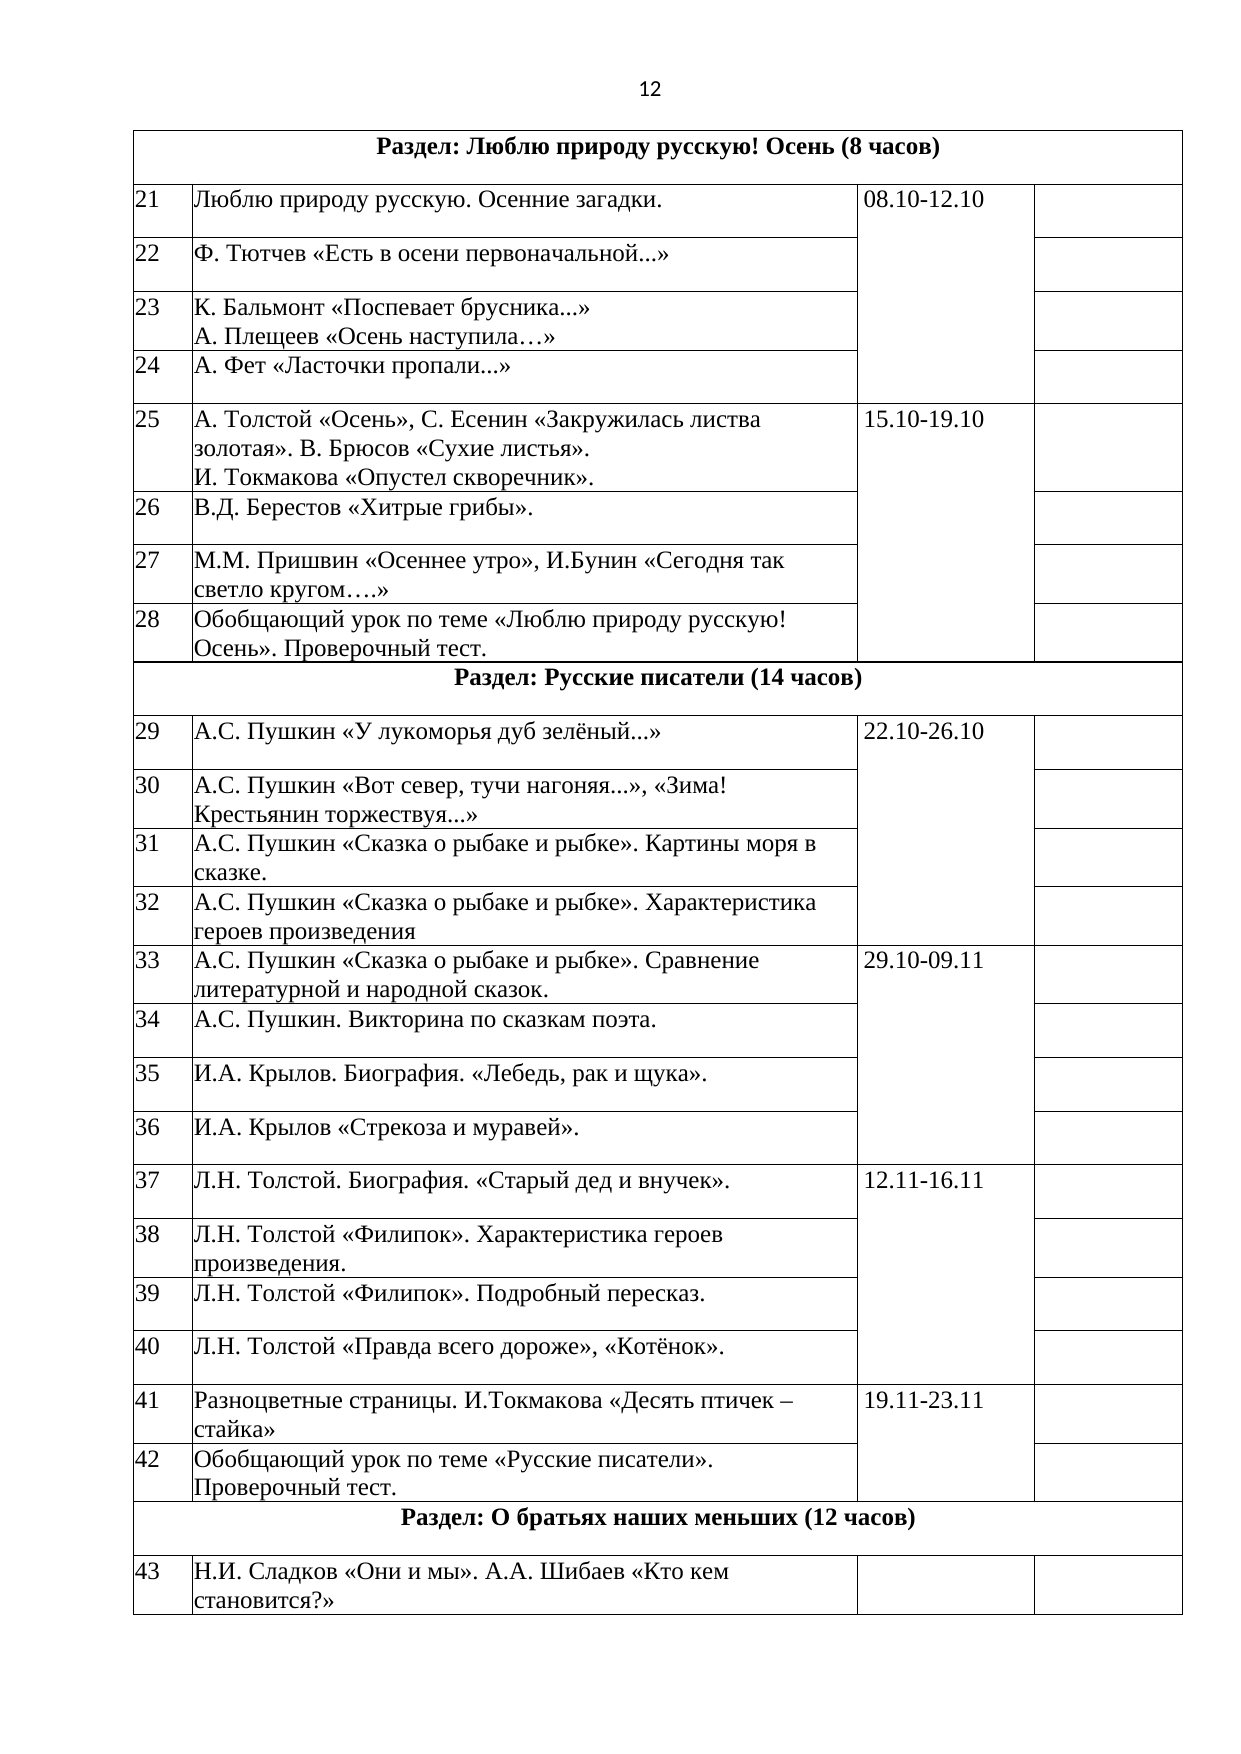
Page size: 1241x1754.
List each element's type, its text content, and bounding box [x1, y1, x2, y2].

table_cell 29 [134, 716, 192, 769]
table_cell Ф. Тютчев «Есть в осени первоначальной...» [193, 238, 857, 291]
table_cell [1035, 1112, 1182, 1164]
table_cell [1035, 829, 1182, 886]
table_cell [1035, 292, 1182, 349]
table_cell 26 [134, 492, 192, 544]
table_cell Люблю природу русскую. Осенние загадки. [193, 185, 857, 237]
table_cell [1035, 1004, 1182, 1057]
table_cell [1035, 1278, 1182, 1330]
table_cell 38 [134, 1219, 192, 1277]
table_cell Н.И. Сладков «Они и мы». А.А. Шибаев «Кто кем становится?» [193, 1556, 857, 1613]
table_cell [858, 1556, 1034, 1613]
table_cell Раздел: О братьях наших меньших (12 часов) [134, 1502, 1182, 1555]
table_cell А.С. Пушкин «Сказка о рыбаке и рыбке». Характеристика героев произведения [193, 887, 857, 944]
table_cell 40 [134, 1331, 192, 1384]
table_cell [1035, 1058, 1182, 1111]
table_cell [1035, 716, 1182, 769]
table_cell [1035, 887, 1182, 944]
table_cell 36 [134, 1112, 192, 1164]
table_cell [1035, 1165, 1182, 1218]
table_cell Раздел: Люблю природу русскую! Осень (8 часов) [134, 131, 1182, 183]
table_cell 30 [134, 770, 192, 827]
table_cell И.А. Крылов. Биография. «Лебедь, рак и щука». [193, 1058, 857, 1111]
table_cell 08.10-12.10 [858, 185, 1034, 403]
table_cell 41 [134, 1385, 192, 1443]
table_cell И.А. Крылов «Стрекоза и муравей». [193, 1112, 857, 1164]
table_cell М.М. Пришвин «Осеннее утро», И.Бунин «Сегодня так светло кругом….» [193, 545, 857, 603]
table_cell Обобщающий урок по теме «Русские писатели». Проверочный тест. [193, 1444, 857, 1501]
table_cell К. Бальмонт «Поспевает брусника...» А. Плещеев «Осень наступила…» [193, 292, 857, 349]
table_cell 21 [134, 185, 192, 237]
table_cell Раздел: Русские писатели (14 часов) [134, 663, 1182, 715]
table_cell 28 [134, 604, 192, 661]
table_cell [1035, 185, 1182, 237]
table_cell А.С. Пушкин. Викторина по сказкам поэта. [193, 1004, 857, 1057]
table_cell 23 [134, 292, 192, 349]
table_cell [1035, 946, 1182, 1003]
table_cell [1035, 1556, 1182, 1613]
table_cell 19.11-23.11 [858, 1385, 1034, 1501]
table_cell 22 [134, 238, 192, 291]
table_cell Разноцветные страницы. И.Токмакова «Десять птичек – стайка» [276, 1385, 857, 1443]
table_cell 42 [134, 1444, 192, 1501]
table_cell В.Д. Берестов «Хитрые грибы». [193, 492, 857, 544]
table_cell [1035, 604, 1182, 661]
table_cell 37 [134, 1165, 192, 1218]
table_cell А.С. Пушкин «Сказка о рыбаке и рыбке». Сравнение литературной и народной сказок. [193, 946, 857, 1003]
table_cell 32 [134, 887, 192, 944]
table_cell Л.Н. Толстой «Филипок». Характеристика героев произведения. [193, 1219, 857, 1277]
table_cell Л.H. Толстой. Биография. «Старый дед и внучек». [193, 1165, 857, 1218]
table_cell 39 [134, 1278, 192, 1330]
table_cell [1035, 1331, 1182, 1384]
table_cell 12.11-16.11 [858, 1165, 1034, 1384]
table_cell [1035, 404, 1182, 491]
table_cell 43 [134, 1556, 192, 1613]
table_cell А. Фет «Ласточки пропали...» [193, 351, 857, 403]
table_cell [1035, 1219, 1182, 1277]
table_cell Обобщающий урок по теме «Люблю природу русскую! Осень». Проверочный тест. [193, 604, 857, 661]
table_cell 25 [134, 404, 192, 491]
table_cell [1035, 770, 1182, 827]
table_cell [1035, 492, 1182, 544]
table_cell [1035, 1385, 1182, 1443]
table_cell 35 [134, 1058, 192, 1111]
table_cell А.С. Пушкин «Сказка о рыбаке и рыбке». Картины моря в сказке. [193, 829, 857, 886]
table_cell 33 [134, 946, 192, 1003]
table_cell 24 [134, 351, 192, 403]
table_cell Л.Н. Толстой «Правда всего дороже», «Котёнок». [193, 1331, 857, 1384]
table_cell 29.10-09.11 [858, 946, 1034, 1164]
table_cell А. Толстой «Осень», С. Есенин «Закружилась листва золотая». В. Брюсов «Сухие листья». И. Токмакова «Опустел скворечник». [193, 404, 857, 491]
table_cell 31 [134, 829, 192, 886]
table_cell 22.10-26.10 [858, 716, 1034, 944]
table_cell А.С. Пушкин «У лукоморья дуб зелёный...» [193, 716, 857, 769]
table_cell [1035, 545, 1182, 603]
table_cell [1035, 351, 1182, 403]
table_cell Л.Н. Толстой «Филипок». Подробный пересказ. [193, 1278, 857, 1330]
table_cell 27 [134, 545, 192, 603]
table_cell А.С. Пушкин «Вот север, тучи нагоняя...», «Зима! Крестьянин торжествуя...» [193, 770, 857, 827]
table_cell [1035, 1444, 1182, 1501]
table_cell 34 [134, 1004, 192, 1057]
table_cell 15.10-19.10 [858, 404, 1034, 661]
table_cell [1035, 238, 1182, 291]
